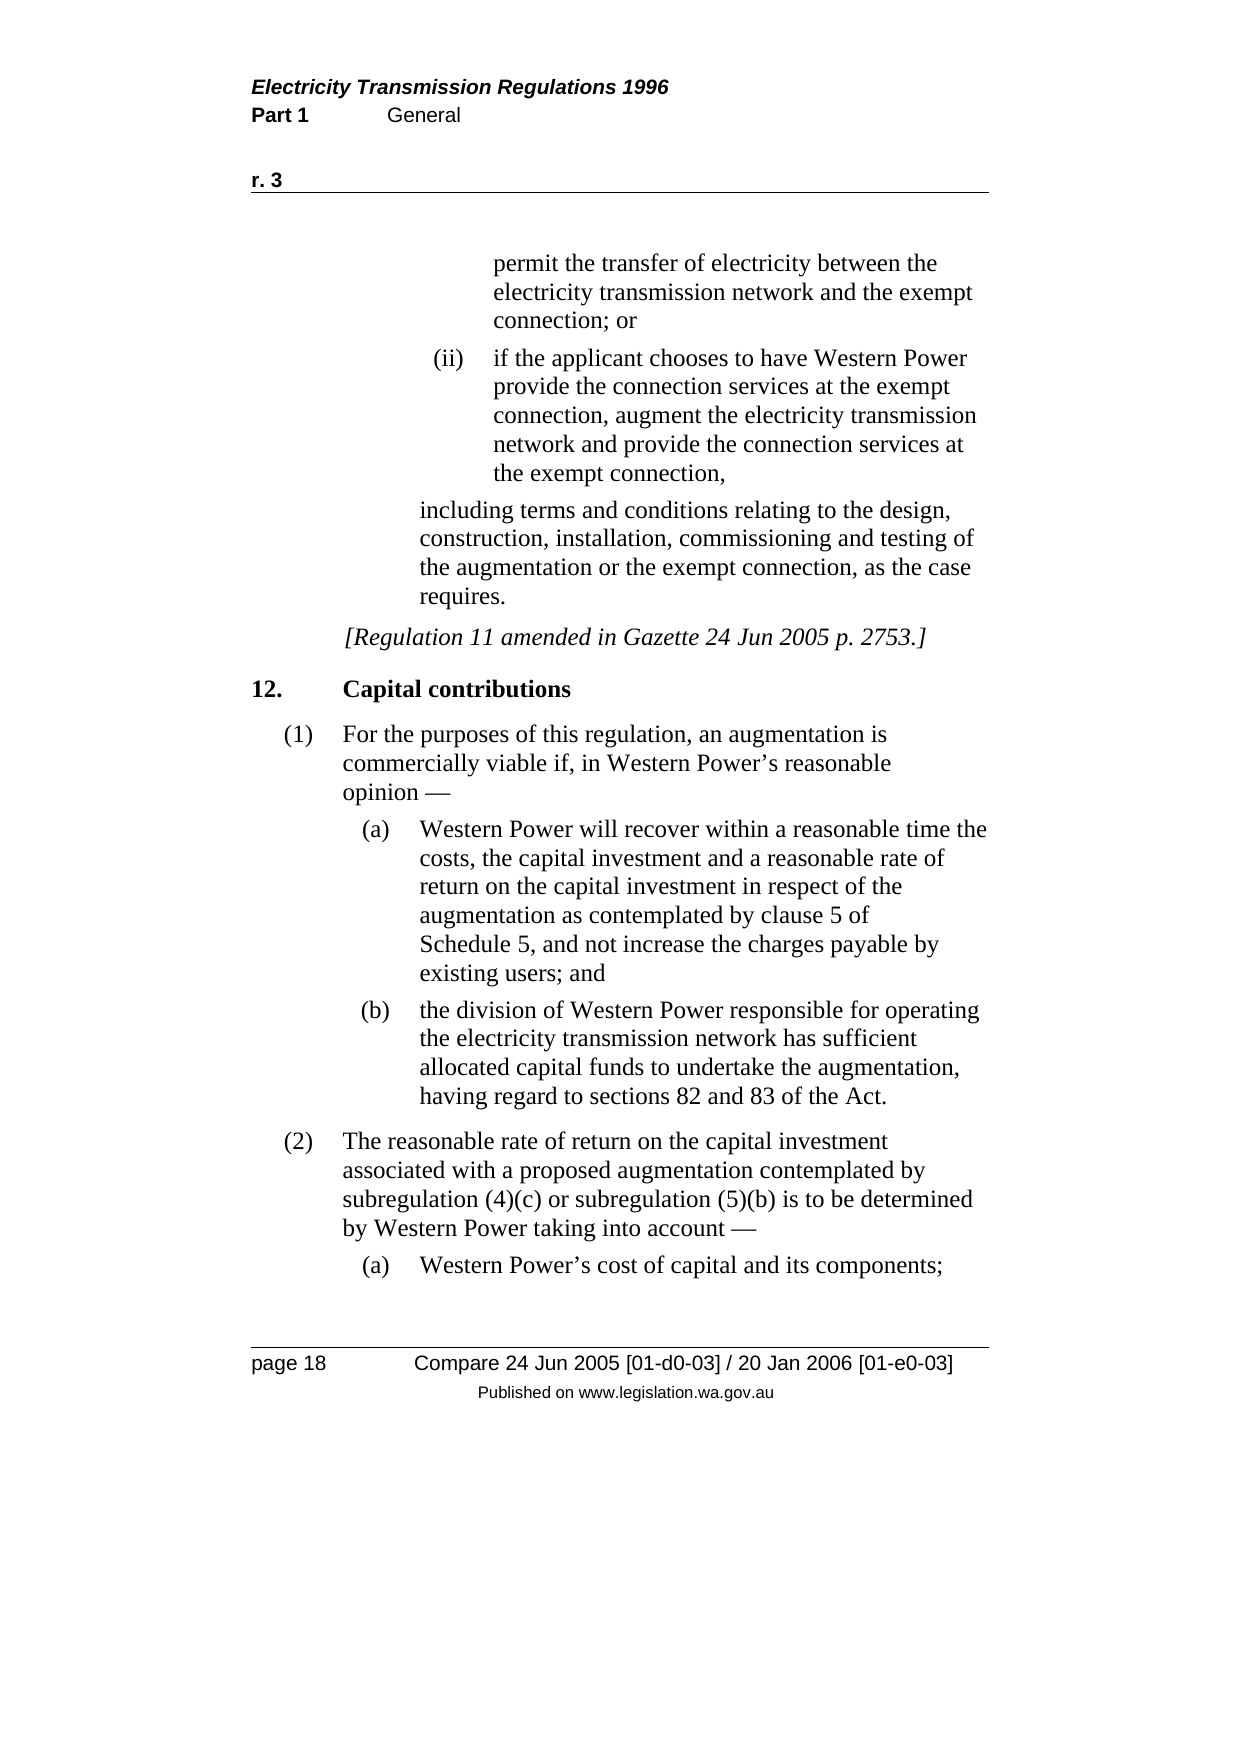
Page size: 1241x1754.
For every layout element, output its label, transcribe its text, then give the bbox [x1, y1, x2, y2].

text (ii) if the applicant chooses to have Western Power provide the connection services at the exempt connection, augment the electricity transmission network and provide the connection services at the exempt connection, [251, 343, 989, 486]
subtitle 12. Capital contributions [251, 674, 989, 703]
text (1) For the purposes of this regulation, an augmentation is commercially viable if, in Western Power’s reasonable opinion — [251, 719, 989, 806]
text (a) Western Power’s cost of capital and its components; [251, 1250, 989, 1278]
text (b) the division of Western Power responsible for operating the electricity transmission network has sufficient allocated capital funds to undertake the augmentation, having regard to sections 82 and 83 of the Act. [251, 995, 989, 1110]
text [251, 248, 989, 334]
text including terms and conditions relating to the design, construction, installation, commissioning and testing of the augmentation or the exempt connection, as the case requires. [251, 495, 989, 610]
text (2) The reasonable rate of return on the capital investment associated with a proposed augmentation contemplated by subregulation (4)(c) or subregulation (5)(b) is to be determined by Western Power taking into account — [251, 1126, 989, 1241]
text [Regulation 11 amended in Gazette 24 Jun 2005 p. 2753.] [251, 622, 989, 651]
text (a) Western Power will recover within a reasonable time the costs, the capital investment and a reasonable rate of return on the capital investment in respect of the augmentation as contemplated by clause 5 of Schedule 5, and not increase the charges payable by existing users; and [251, 814, 989, 986]
